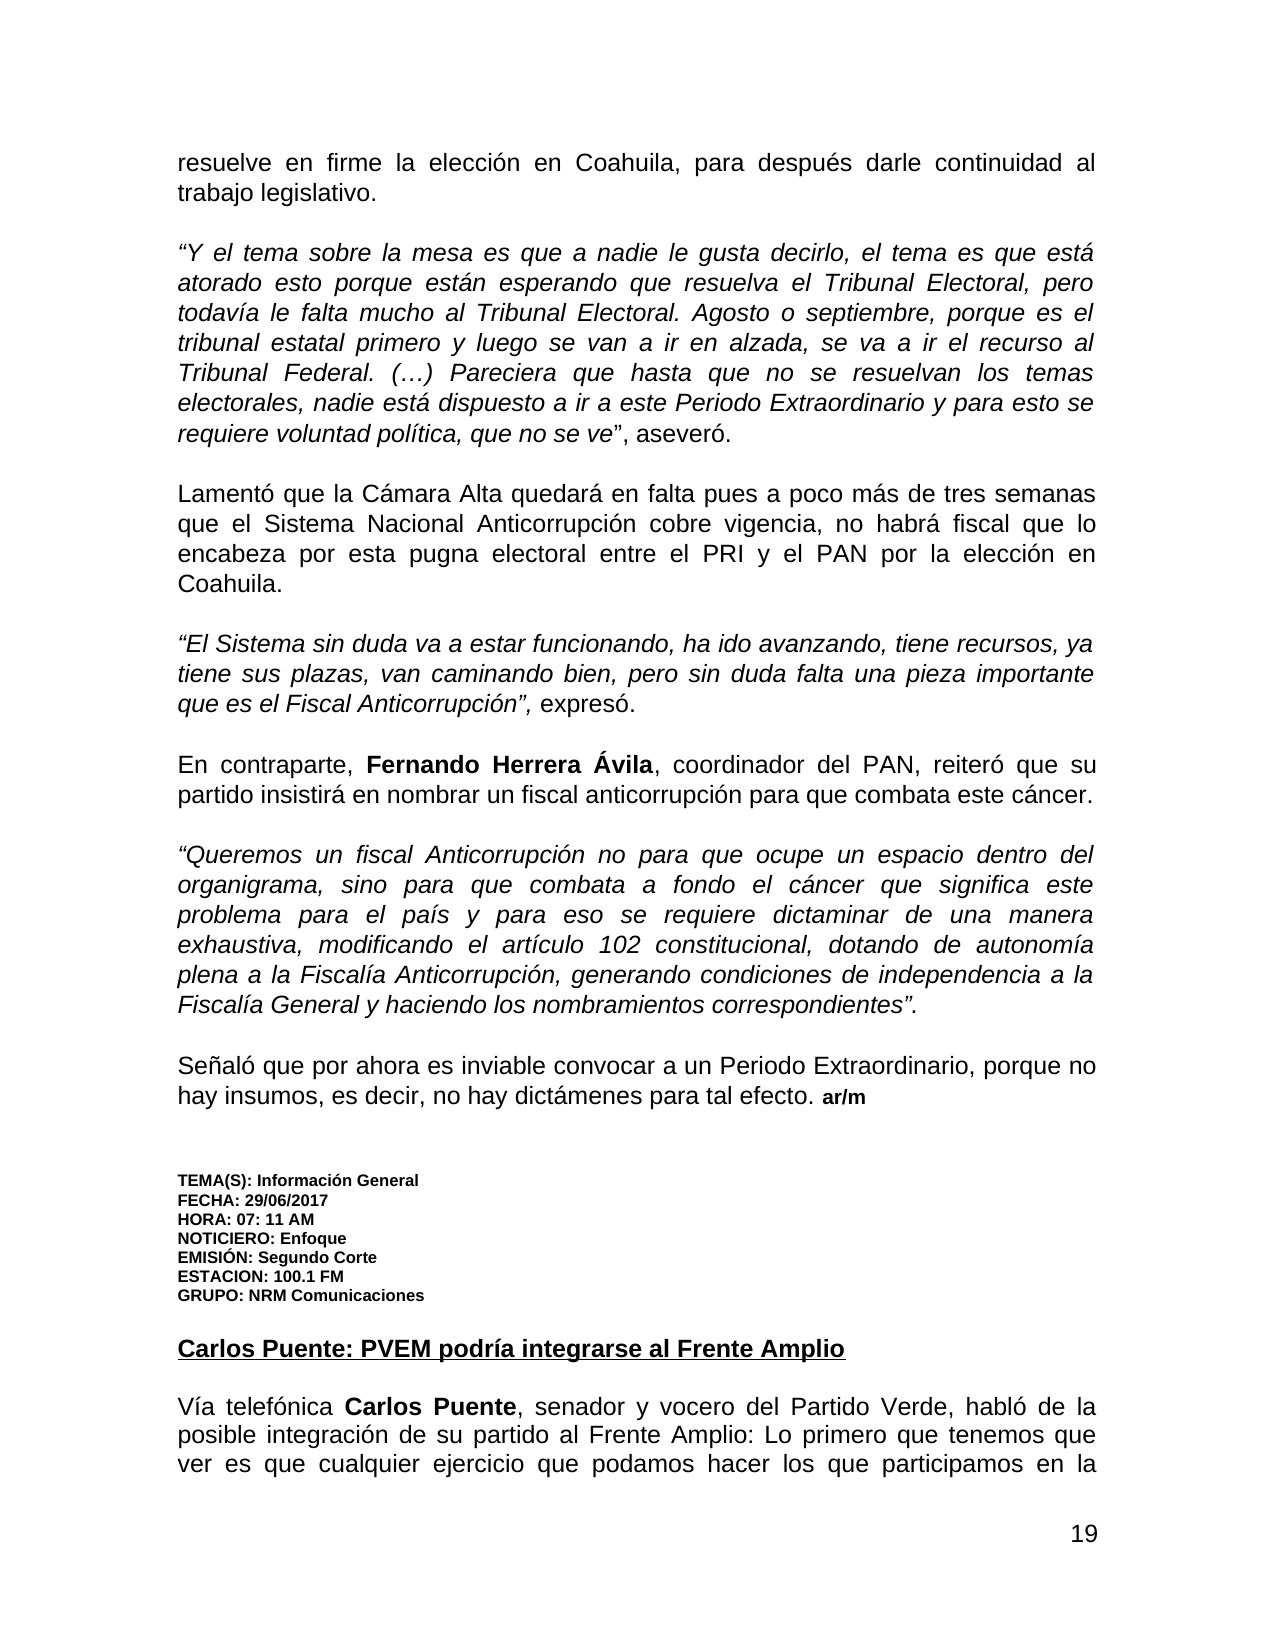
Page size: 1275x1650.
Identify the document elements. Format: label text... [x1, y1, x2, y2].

text FECHA: 29/06/2017 [177, 1190, 1098, 1209]
text ESTACION: 100.1 FM [177, 1267, 1098, 1286]
text “Queremos un fiscal Anticorrupción no para que ocupe un espacio dentro del organigrama, sino para que combata a fondo el cáncer que significa este problema para el país y para eso se requiere dictaminar de una manera exhaustiva, modificando el artículo 102 constitucional, dotando de autonomía plena a la Fiscalía Anticorrupción, generando condiciones de independencia a la Fiscalía General y haciendo los nombramientos correspondientes”. [177, 840, 1098, 1019]
text HORA: 07: 11 AM [177, 1209, 1098, 1229]
text “Y el tema sobre la mesa es que a nadie le gusta decirlo, el tema es que está atorado esto porque están esperando que resuelva el Tribunal Electoral, pero todavía le falta mucho al Tribunal Electoral. Agosto o septiembre, porque es el tribunal estatal primero y luego se van a ir en alzada, se va a ir el recurso al Tribunal Federal. (…) Pareciera que hasta que no se resuelvan los temas electorales, nadie está dispuesto a ir a este Periodo Extraordinario y para esto se requiere voluntad política, que no se ve”, aseveró. [177, 238, 1098, 447]
text Carlos Puente: PVEM podría integrarse al Frente Amplio [177, 1334, 1098, 1363]
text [177, 148, 1098, 206]
text GRUPO: NRM Comunicaciones [177, 1286, 1098, 1305]
text “El Sistema sin duda va a estar funcionando, ha ido avanzando, tiene recursos, ya tiene sus plazas, van caminando bien, pero sin duda falta una pieza importante que es el Fiscal Anticorrupción”, expresó. [177, 629, 1098, 718]
text En contraparte, Fernando Herrera Ávila, coordinador del PAN, reiteró que su partido insistirá en nombrar un fiscal anticorrupción para que combata este cáncer. [177, 750, 1098, 808]
text NOTICIERO: Enfoque [177, 1229, 1098, 1248]
text Señaló que por ahora es inviable convocar a un Periodo Extraordinario, porque no hay insumos, es decir, no hay dictámenes para tal efecto. ar/m [177, 1051, 1098, 1109]
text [177, 1392, 1098, 1478]
text EMISIÓN: Segundo Corte [177, 1248, 1098, 1267]
text Lamentó que la Cámara Alta quedará en falta pues a poco más de tres semanas que el Sistema Nacional Anticorrupción cobre vigencia, no habrá fiscal que lo encabeza por esta pugna electoral entre el PRI y el PAN por la elección en Coahuila. [177, 479, 1098, 598]
text TEMA(S): Información General [177, 1171, 1098, 1190]
